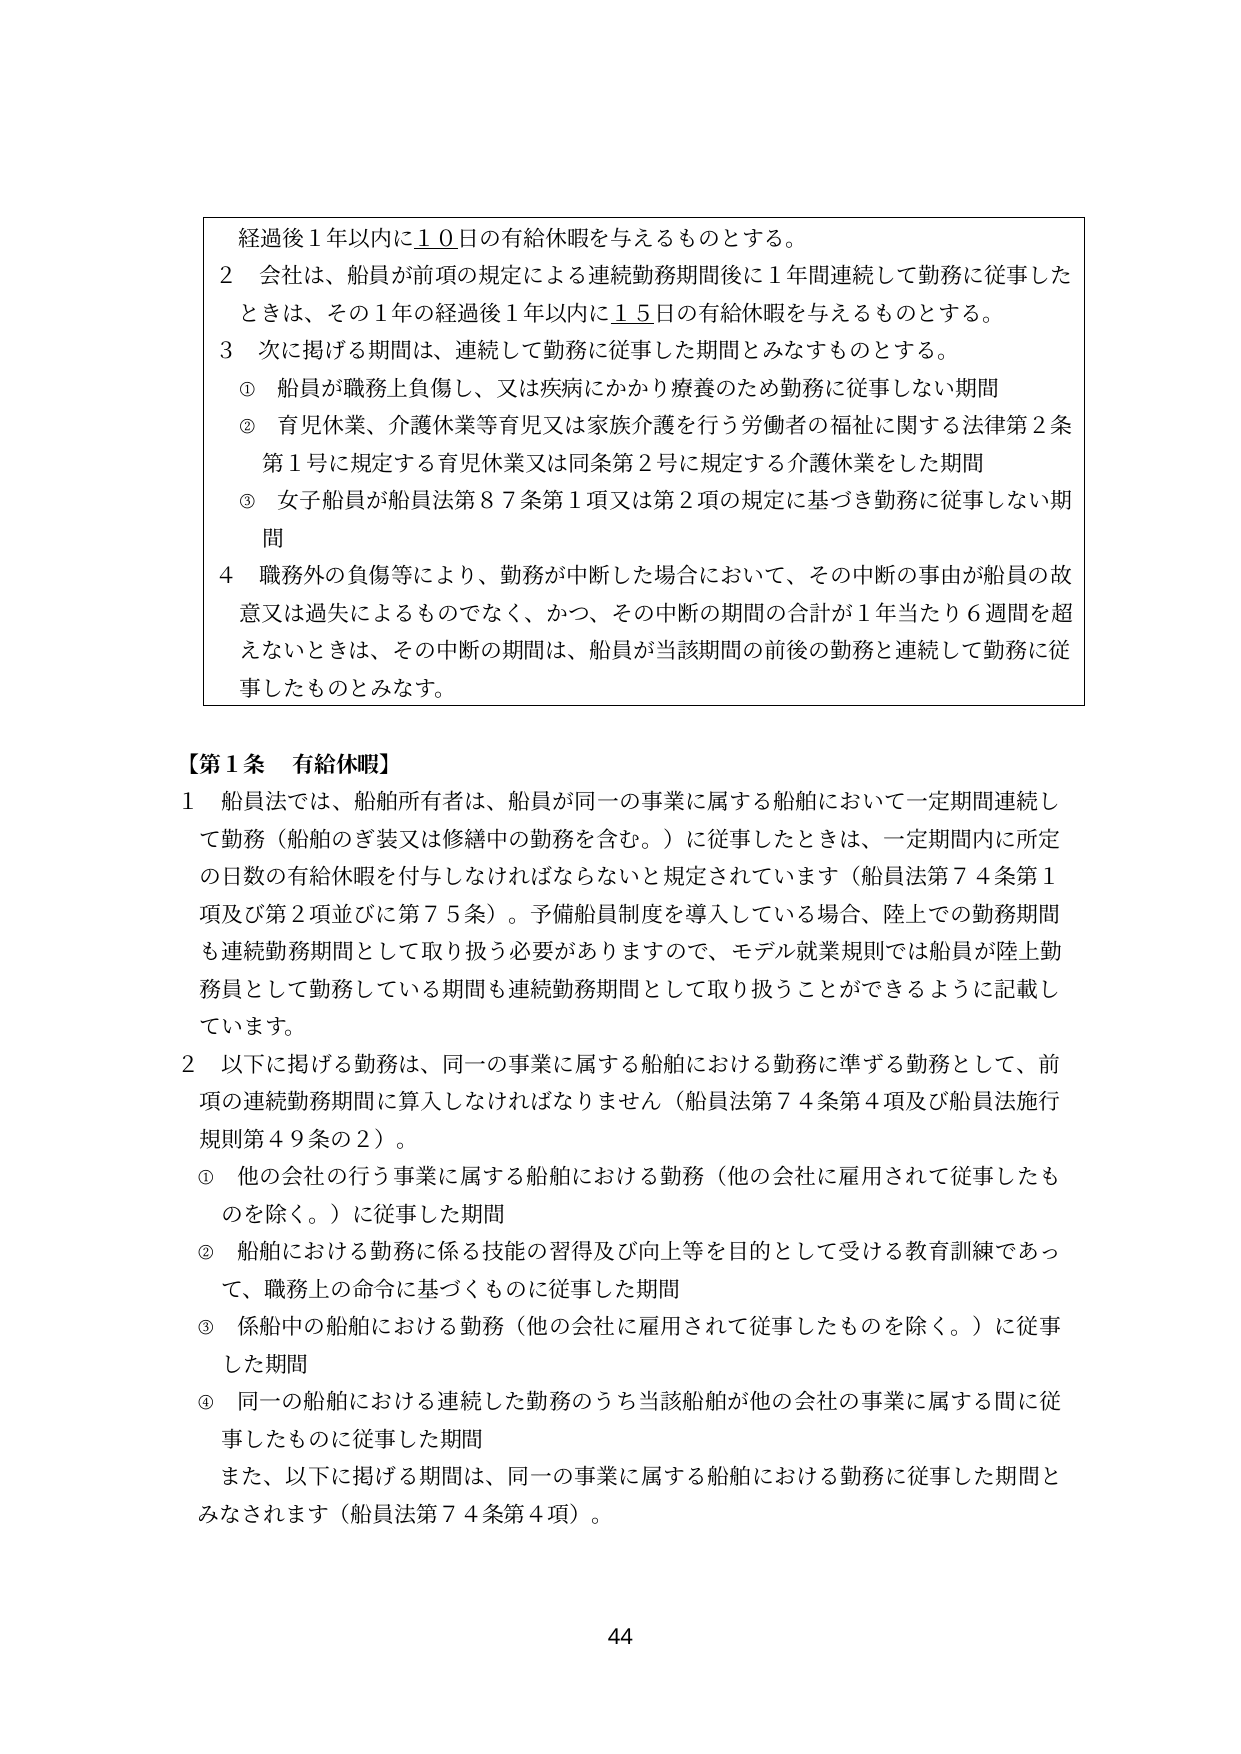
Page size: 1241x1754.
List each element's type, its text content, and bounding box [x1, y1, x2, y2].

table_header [204, 218, 1084, 705]
text ③ 係船中の船舶における勤務（他の会社に雇用されて従事したものを除く。）に従事した期間 [197, 1306, 1063, 1381]
text ④ 同一の船舶における連続した勤務のうち当該船舶が他の会社の事業に属する間に従事したものに従事した期間 [197, 1381, 1063, 1456]
subtitle 有給休暇】 [177, 744, 1063, 781]
text ① 他の会社の行う事業に属する船舶における勤務（他の会社に雇用されて従事したものを除く。）に従事した期間 [197, 1156, 1063, 1231]
text ② 船舶における勤務に係る技能の習得及び向上等を目的として受ける教育訓練であって、職務上の命令に基づくものに従事した期間 [197, 1231, 1063, 1306]
text また、以下に掲げる期間は、同一の事業に属する船舶における勤務に従事した期間とみなされます（船員法第７４条第４項）。 [197, 1456, 1063, 1531]
text １ 船員法では、船舶所有者は、船員が同一の事業に属する船舶において一定期間連続して勤務（船舶のぎ装又は修繕中の勤務を含む。）に従事したときは、一定期間内に所定の日数の有給休暇を付与しなければならないと規定されています（船員法第７４条第１項及び第２項並びに第７５条）。予備船員制度を導入している場合、陸上での勤務期間も連続勤務期間として取り扱う必要がありますので、モデル就業規則では船員が陸上勤務員として勤務している期間も連続勤務期間として取り扱うことができるように記載しています。 [177, 781, 1063, 1044]
text ２ 以下に掲げる勤務は、同一の事業に属する船舶における勤務に準ずる勤務として、前項の連続勤務期間に算入しなければなりません（船員法第７４条第４項及び船員法施行規則第４９条の２）。 [177, 1044, 1063, 1156]
